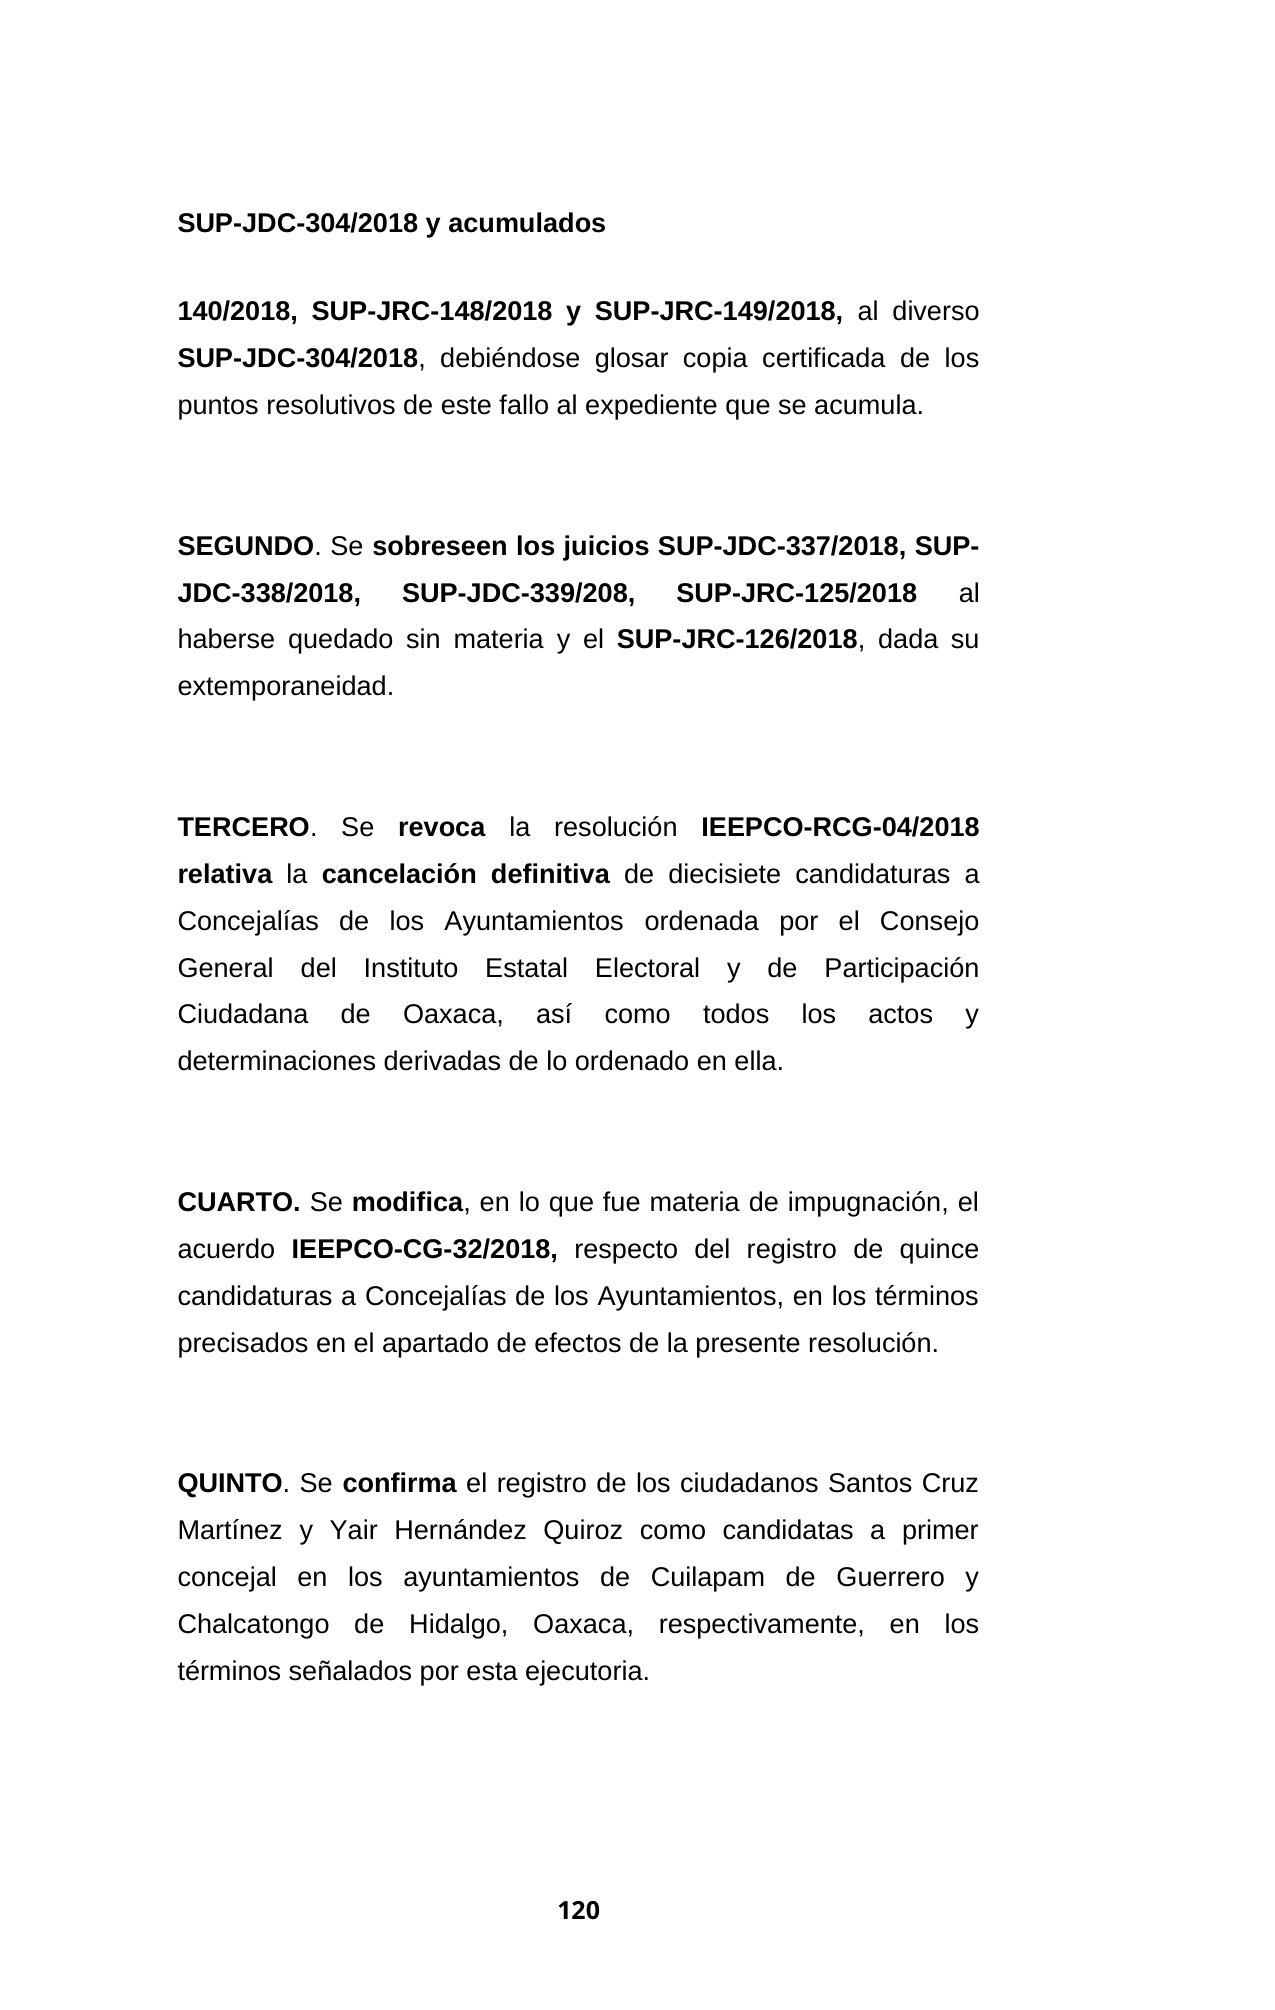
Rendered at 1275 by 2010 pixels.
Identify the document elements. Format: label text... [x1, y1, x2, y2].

text SEGUNDO. Se sobreseen los juicios SUP-JDC-337/2018, SUP-JDC-338/2018, SUP-JDC-339/208, SUP-JRC-125/2018 al haberse quedado sin materia y el SUP-JRC-126/2018, dada su extemporaneidad. [177, 530, 980, 702]
text QUINTO. Se confirma el registro de los ciudadanos Santos Cruz Martínez y Yair Hernández Quiroz como candidatas a primer concejal en los ayuntamientos de Cuilapam de Guerrero y Chalcatongo de Hidalgo, Oaxaca, respectivamente, en los términos señalados por esta ejecutoria. [177, 1467, 980, 1686]
text TERCERO. Se revoca la resolución IEEPCO-RCG-04/2018 relativa la cancelación definitiva de diecisiete candidaturas a Concejalías de los Ayuntamientos ordenada por el Consejo General del Instituto Estatal Electoral y de Participación Ciudadana de Oaxaca, así como todos los actos y determinaciones derivadas de lo ordenado en ella. [177, 811, 980, 1077]
text CUARTO. Se modifica, en lo que fue materia de impugnación, el acuerdo IEEPCO-CG-32/2018, respecto del registro de quince candidaturas a Concejalías de los Ayuntamientos, en los términos precisados en el apartado de efectos de la presente resolución. [177, 1186, 980, 1358]
